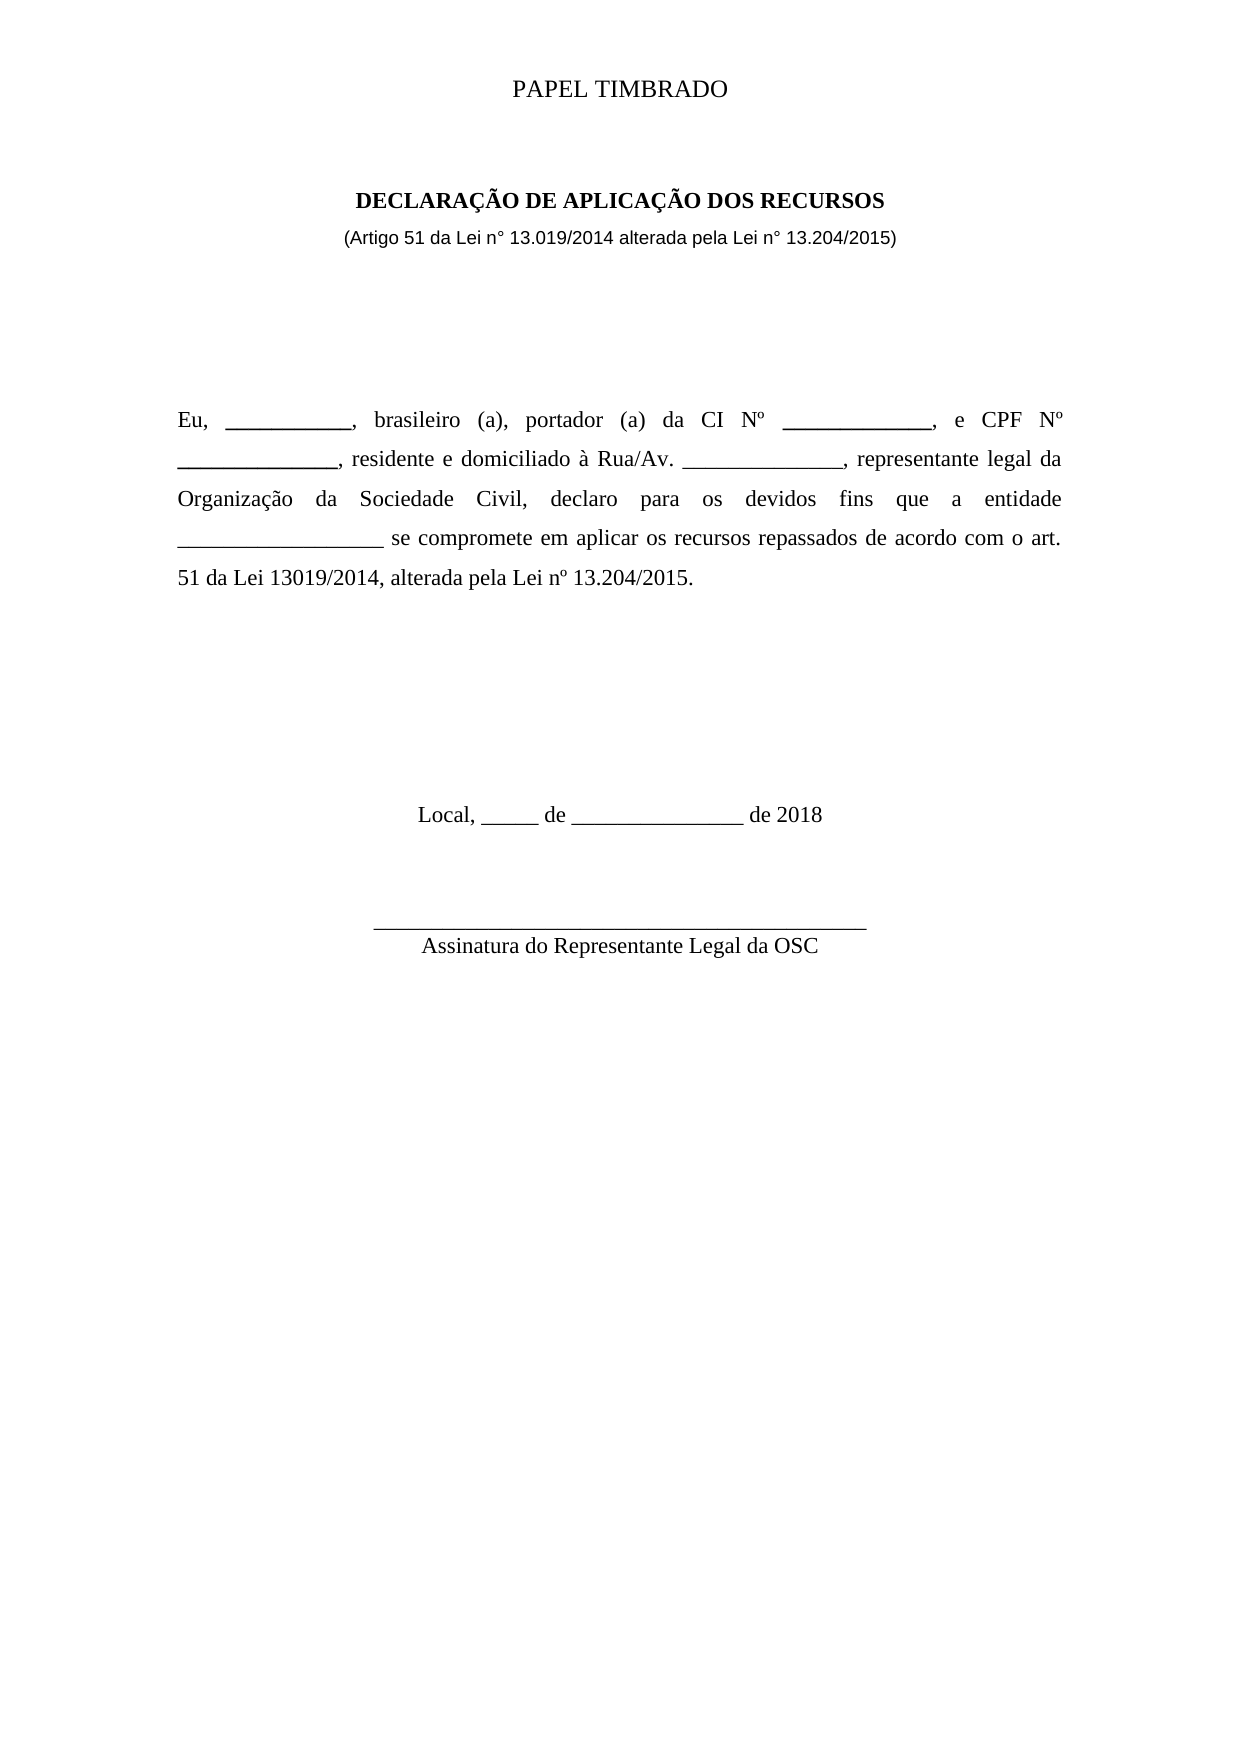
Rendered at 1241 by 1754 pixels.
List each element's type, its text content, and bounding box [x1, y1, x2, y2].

text Eu, ___________, brasileiro (a), portador (a) da CI Nº _____________, e CPF Nº ______________, residente e domiciliado à Rua/Av. ______________, representante legal da Organização da Sociedade Civil, declaro para os devidos fins que a entidade __________________ se compromete em aplicar os recursos repassados de acordo com o art. 51 da Lei 13019/2014, alterada pela Lei nº 13.204/2015. [177, 406, 1063, 590]
text ___________________________________________ [177, 906, 1063, 932]
text Local, _____ de _______________ de 2018 [177, 801, 1063, 827]
text DECLARAÇÃO DE APLICAÇÃO DOS RECURSOS [177, 187, 1063, 213]
text Assinatura do Representante Legal da OSC [177, 932, 1063, 959]
text (Artigo 51 da Lei n° 13.019/2014 alterada pela Lei n° 13.204/2015) [177, 227, 1063, 248]
